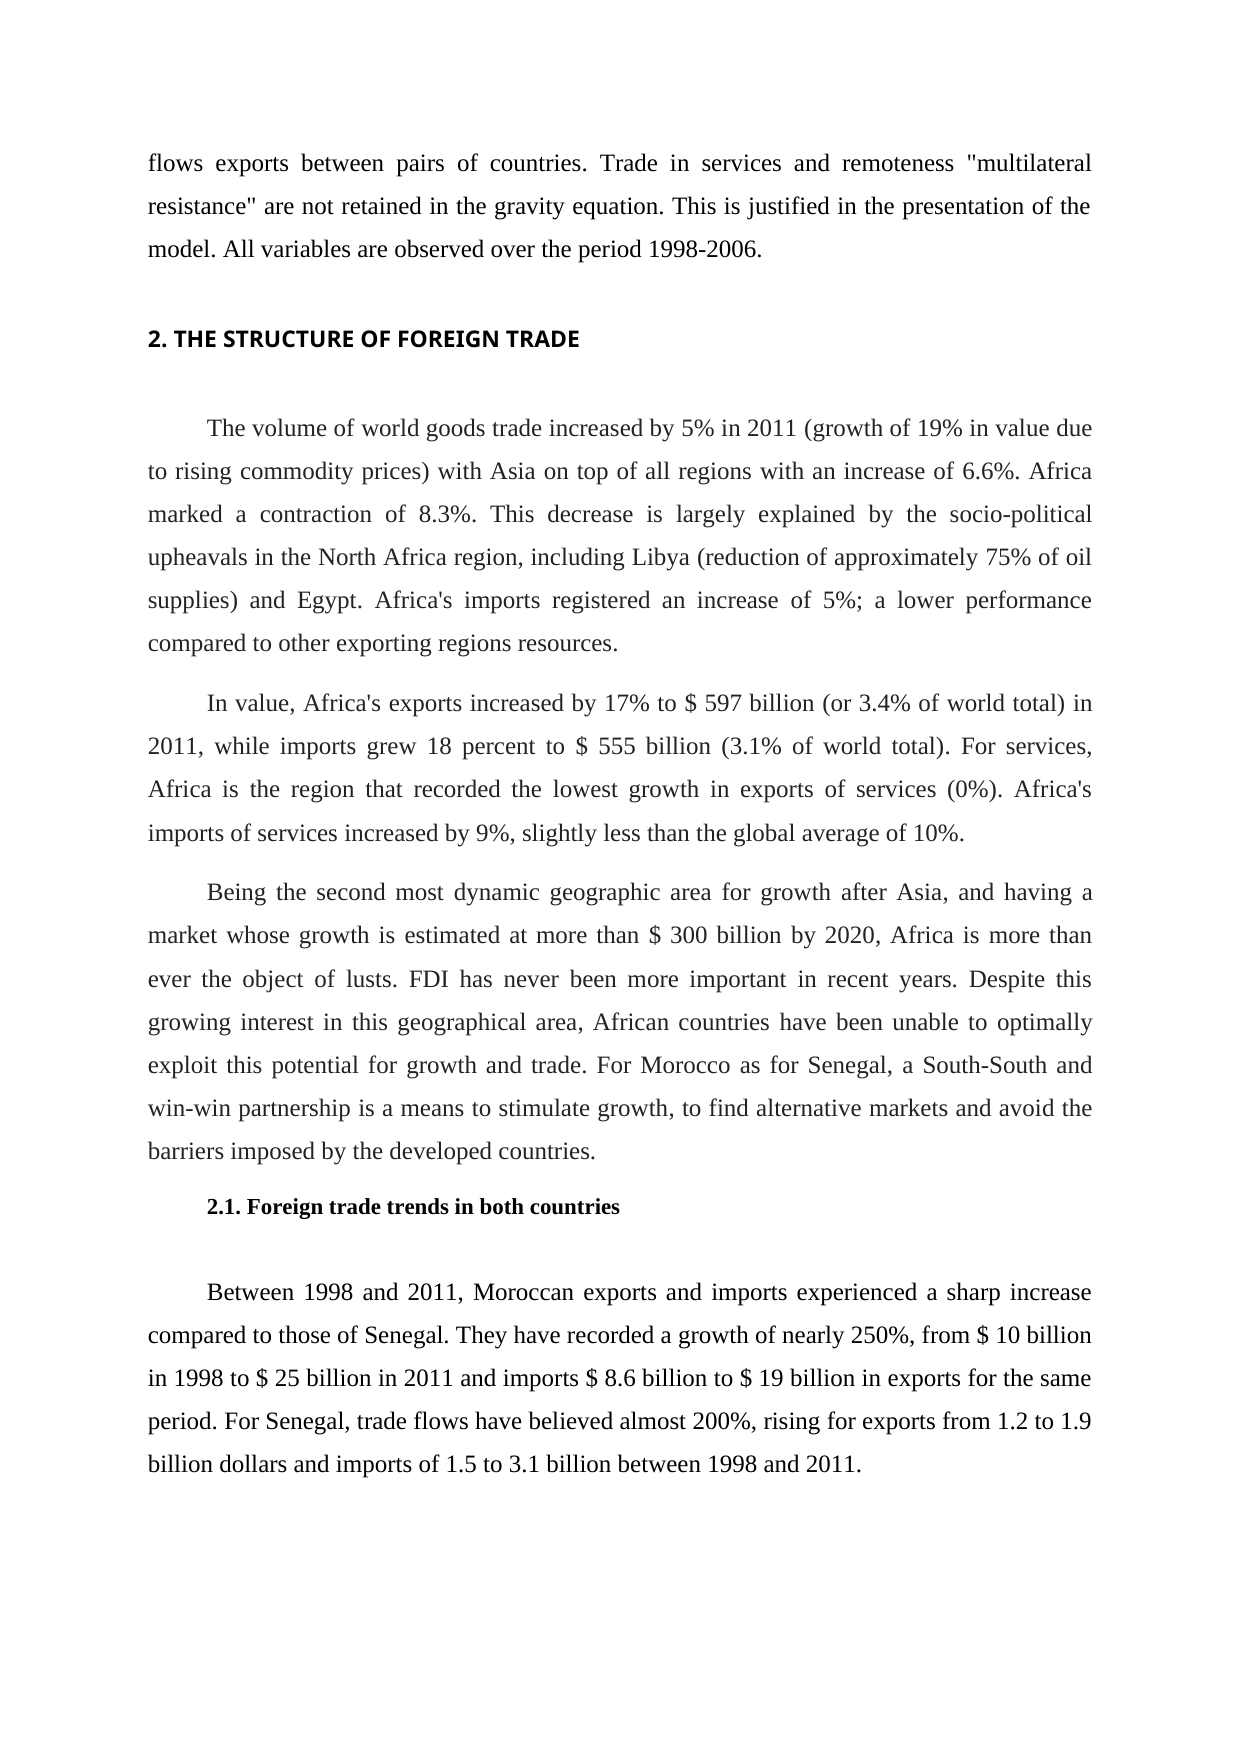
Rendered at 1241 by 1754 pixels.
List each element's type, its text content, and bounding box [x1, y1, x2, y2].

text The volume of world goods trade increased by 5% in 2011 (growth of 19% in value due to rising commodity prices) with Asia on top of all regions with an increase of 6.6%. Africa marked a contraction of 8.3%. This decrease is largely explained by the socio-political upheavals in the North Africa region, including Libya (reduction of approximately 75% of oil supplies) and Egypt. Africa's imports registered an increase of 5%; a lower performance compared to other exporting regions resources. [148, 413, 1093, 657]
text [148, 148, 1093, 263]
text Between 1998 and 2011, Moroccan exports and imports experienced a sharp increase compared to those of Senegal. They have recorded a growth of nearly 250%, from $ 10 billion in 1998 to $ 25 billion in 2011 and imports $ 8.6 billion to $ 19 billion in exports for the same period. For Senegal, trade flows have believed almost 200%, rising for exports from 1.2 to 1.9 billion dollars and imports of 1.5 to 3.1 billion between 1998 and 2011. [148, 1277, 1093, 1478]
text Being the second most dynamic geographic area for growth after Asia, and having a market whose growth is estimated at more than $ 300 billion by 2020, Africa is more than ever the object of lusts. FDI has never been more important in recent years. Despite this growing interest in this geographical area, African countries have been unable to optimally exploit this potential for growth and trade. For Morocco as for Senegal, a South-South and win-win partnership is a means to stimulate growth, to find alternative markets and avoid the barriers imposed by the developed countries. [148, 877, 1093, 1165]
text 2. THE STRUCTURE OF FOREIGN TRADE [148, 325, 1093, 353]
text In value, Africa's exports increased by 17% to $ 597 billion (or 3.4% of world total) in 2011, while imports grew 18 percent to $ 555 billion (3.1% of world total). For services, Africa is the region that recorded the lowest growth in exports of services (0%). Africa's imports of services increased by 9%, slightly less than the global average of 10%. [148, 688, 1093, 846]
text 2.1. Foreign trade trends in both countries [148, 1196, 1093, 1219]
